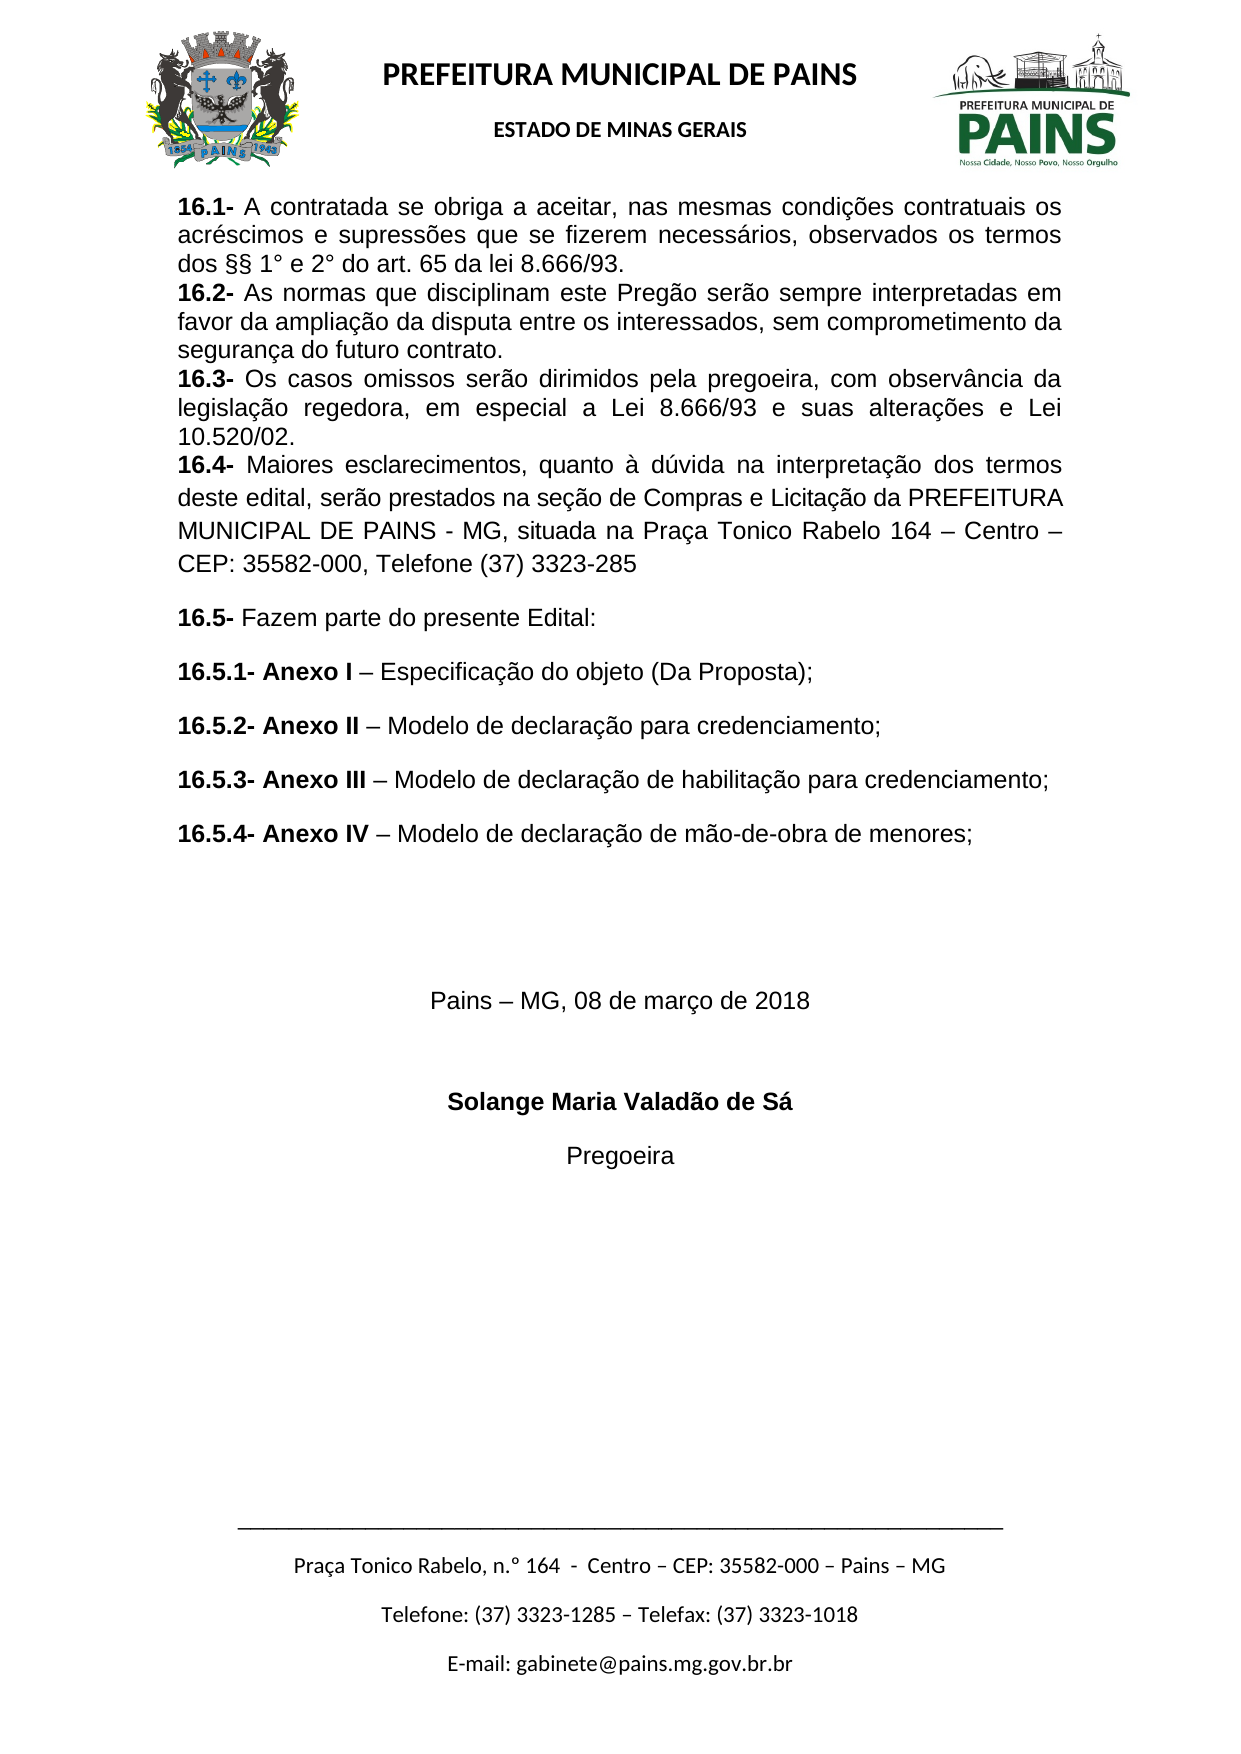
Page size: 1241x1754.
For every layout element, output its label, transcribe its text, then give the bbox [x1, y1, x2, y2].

text 16.5.3- Anexo III – Modelo de declaração de habilitação para credenciamento; [177, 765, 1063, 793]
text 16.3- Os casos omissos serão dirimidos pela pregoeira, com observância da legislação regedora, em especial a Lei 8.666/93 e suas alterações e Lei 10.520/02. [177, 364, 1063, 450]
text 16.1- A contratada se obriga a aceitar, nas mesmas condições contratuais os acréscimos e supressões que se fizerem necessários, observados os termos dos §§ 1° e 2° do art. 65 da lei 8.666/93. [177, 192, 1063, 278]
text 16.5.4- Anexo IV – Modelo de declaração de mão-de-obra de menores; [177, 819, 1063, 847]
text 16.5- Fazem parte do presente Edital: [177, 603, 1063, 632]
text Pains – MG, 08 de março de 2018 [177, 986, 1063, 1015]
text 16.4- Maiores esclarecimentos, quanto à dúvida na interpretação dos termos deste edital, serão prestados na seção de Compras e Licitação da PREFEITURA MUNICIPAL DE PAINS - MG, situada na Praça Tonico Rabelo 164 – Centro – CEP: 35582-000, Telefone (37) 3323-285 [177, 450, 1063, 578]
text Pregoeira [177, 1141, 1063, 1169]
text 16.5.1- Anexo I – Especificação do objeto (Da Proposta); [177, 657, 1063, 686]
picture [929, 28, 1143, 176]
text Solange Maria Valadão de Sá [177, 1087, 1063, 1116]
text 16.5.2- Anexo II – Modelo de declaração para credenciamento; [177, 711, 1063, 740]
text 16.2- As normas que disciplinam este Pregão serão sempre interpretadas em favor da ampliação da disputa entre os interessados, sem comprometimento da segurança do futuro contrato. [177, 278, 1063, 364]
